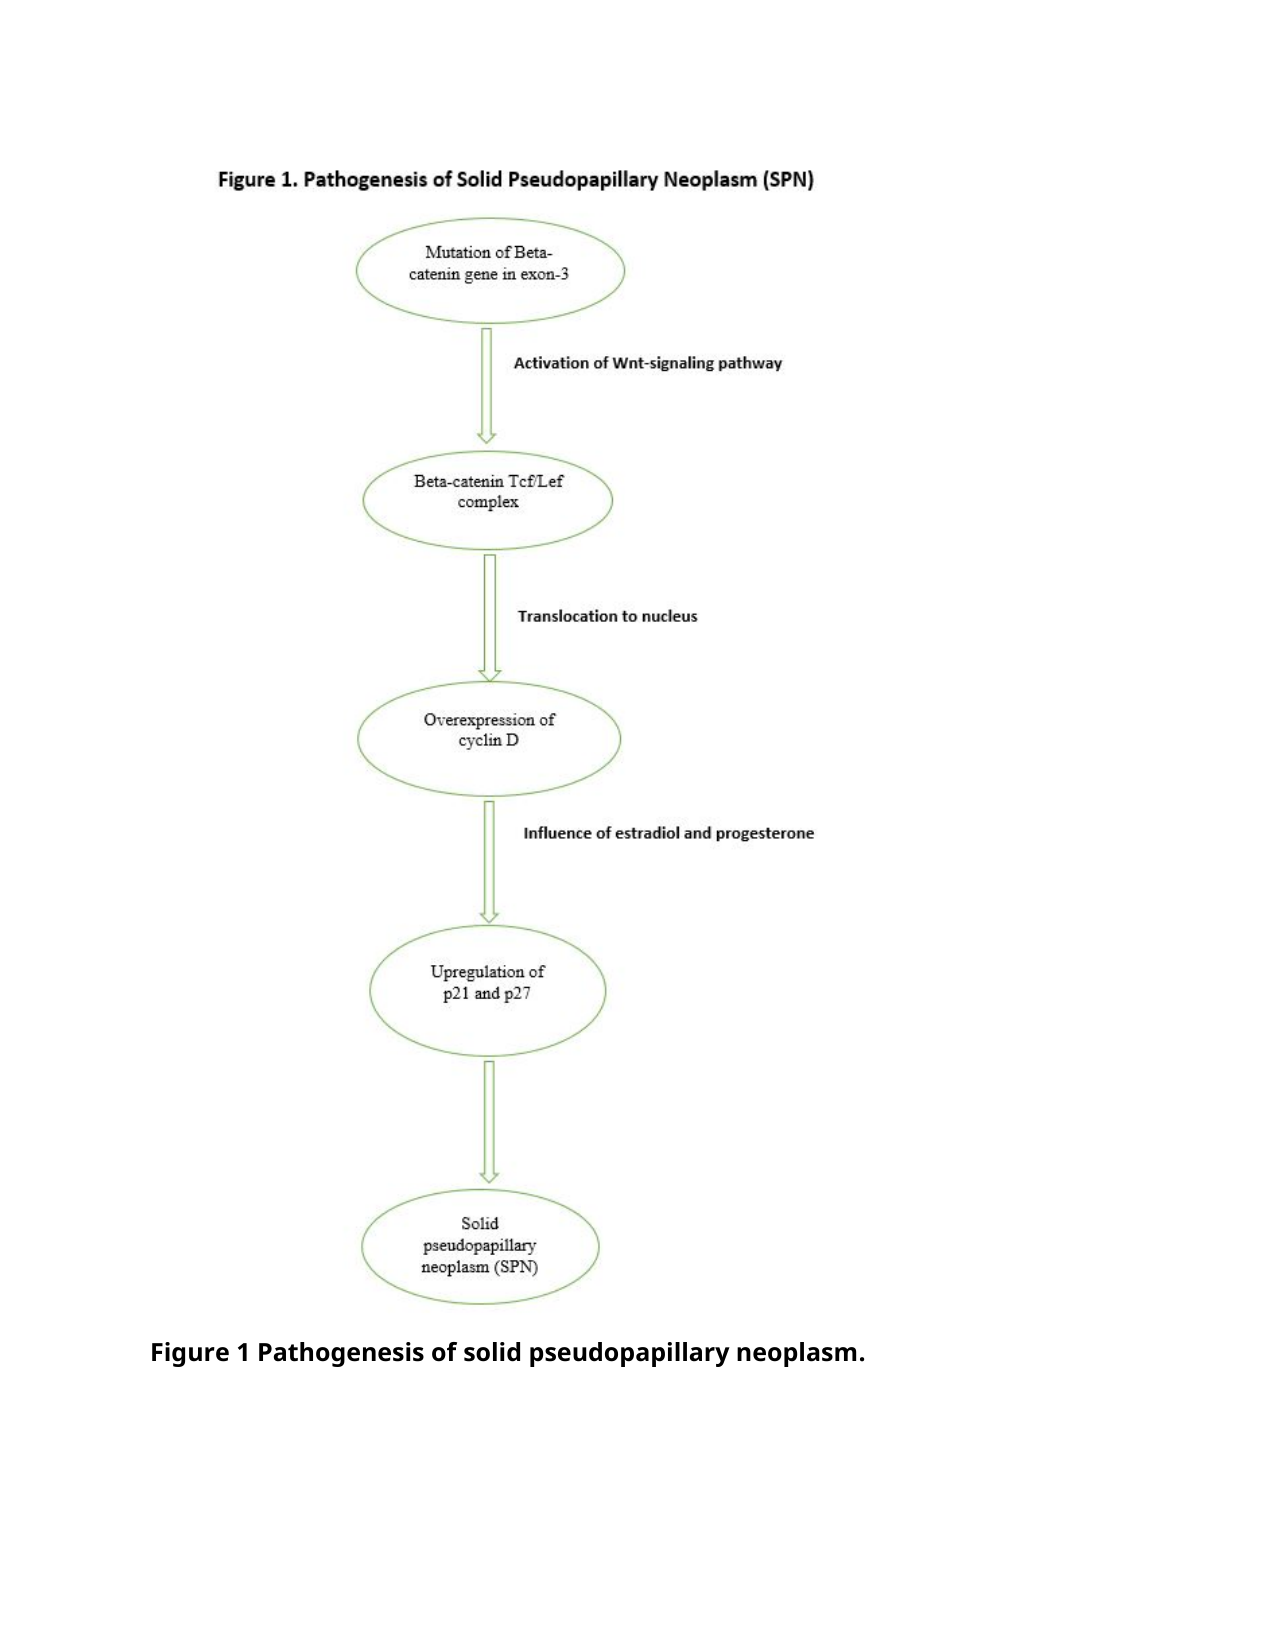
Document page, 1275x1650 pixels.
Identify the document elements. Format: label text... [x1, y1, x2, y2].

picture [150, 150, 919, 1321]
text Figure 1 Pathogenesis of solid pseudopapillary neoplasm. [150, 1335, 1125, 1369]
